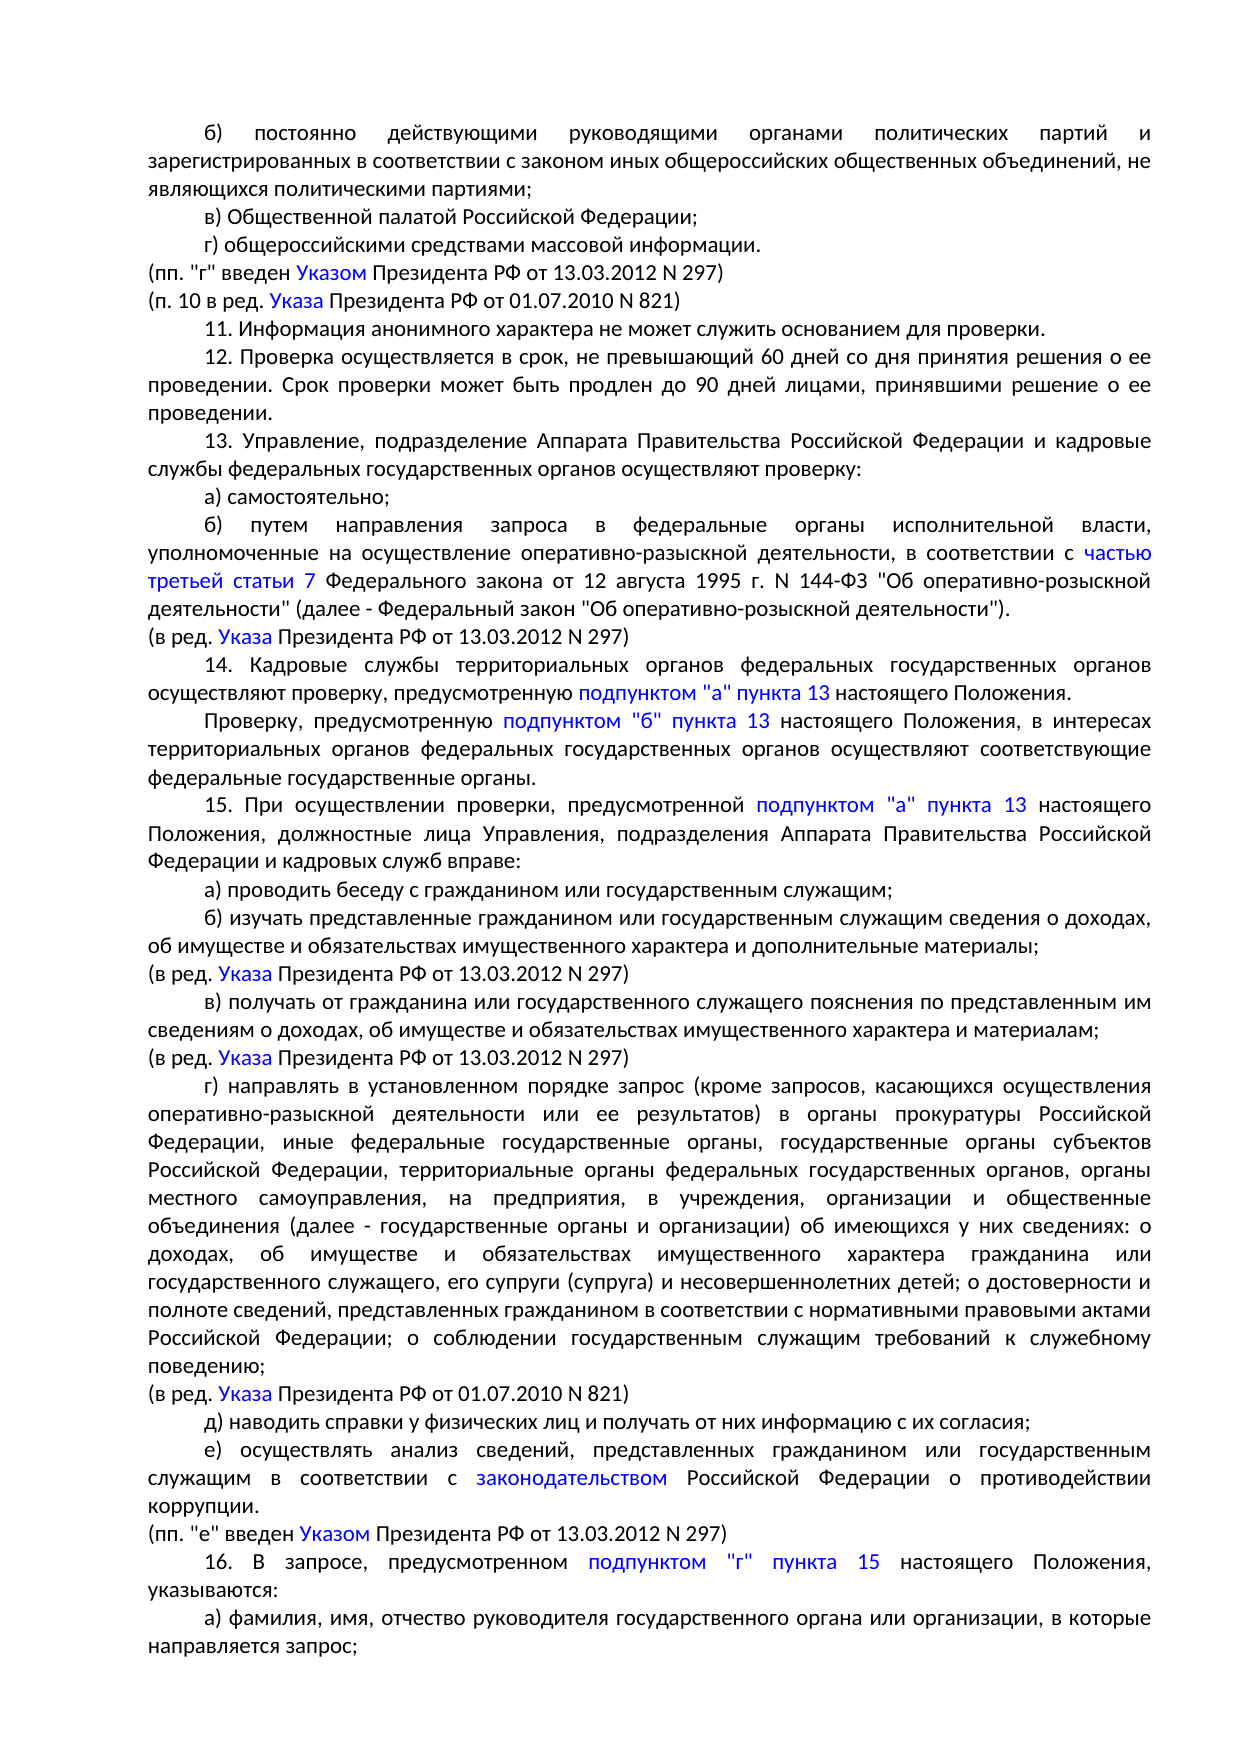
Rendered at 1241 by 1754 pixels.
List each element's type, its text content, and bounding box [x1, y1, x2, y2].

text (в ред. Указа Президента РФ от 13.03.2012 N 297) [148, 959, 1152, 987]
text Проверку, предусмотренную подпунктом "б" пункта 13 настоящего Положения, в интересах территориальных органов федеральных государственных органов осуществляют соответствующие федеральные государственные органы. [148, 707, 1152, 791]
text 12. Проверка осуществляется в срок, не превышающий 60 дней со дня принятия решения о ее проведении. Срок проверки может быть продлен до 90 дней лицами, принявшими решение о ее проведении. [148, 342, 1152, 426]
text (п. 10 в ред. Указа Президента РФ от 01.07.2010 N 821) [148, 286, 1152, 314]
text б) изучать представленные гражданином или государственным служащим сведения о доходах, об имуществе и обязательствах имущественного характера и дополнительные материалы; [148, 903, 1152, 959]
text е) осуществлять анализ сведений, представленных гражданином или государственным служащим в соответствии с законодательством Российской Федерации о противодействии коррупции. [148, 1435, 1152, 1519]
text 16. В запросе, предусмотренном подпунктом "г" пункта 15 настоящего Положения, указываются: [148, 1547, 1152, 1603]
text 15. При осуществлении проверки, предусмотренной подпунктом "а" пункта 13 настоящего Положения, должностные лица Управления, подразделения Аппарата Правительства Российской Федерации и кадровых служб вправе: [148, 791, 1152, 875]
text (в ред. Указа Президента РФ от 13.03.2012 N 297) [148, 1043, 1152, 1071]
text б) путем направления запроса в федеральные органы исполнительной власти, уполномоченные на осуществление оперативно-разыскной деятельности, в соответствии с частью третьей статьи 7 Федерального закона от 12 августа 1995 г. N 144-ФЗ "Об оперативно-розыскной деятельности" (далее - Федеральный закон "Об оперативно-розыскной деятельности"). [148, 510, 1152, 622]
text (в ред. Указа Президента РФ от 01.07.2010 N 821) [148, 1379, 1152, 1407]
text г) направлять в установленном порядке запрос (кроме запросов, касающихся осуществления оперативно-разыскной деятельности или ее результатов) в органы прокуратуры Российской Федерации, иные федеральные государственные органы, государственные органы субъектов Российской Федерации, территориальные органы федеральных государственных органов, органы местного самоуправления, на предприятия, в учреждения, организации и общественные объединения (далее - государственные органы и организации) об имеющихся у них сведениях: о доходах, об имуществе и обязательствах имущественного характера гражданина или государственного служащего, его супруги (супруга) и несовершеннолетних детей; о достоверности и полноте сведений, представленных гражданином в соответствии с нормативными правовыми актами Российской Федерации; о соблюдении государственным служащим требований к служебному поведению; [148, 1071, 1152, 1379]
text 14. Кадровые службы территориальных органов федеральных государственных органов осуществляют проверку, предусмотренную подпунктом "а" пункта 13 настоящего Положения. [148, 651, 1152, 707]
text 11. Информация анонимного характера не может служить основанием для проверки. [148, 314, 1152, 342]
text а) самостоятельно; [148, 482, 1152, 510]
text (пп. "е" введен Указом Президента РФ от 13.03.2012 N 297) [148, 1519, 1152, 1547]
text 13. Управление, подразделение Аппарата Правительства Российской Федерации и кадровые службы федеральных государственных органов осуществляют проверку: [148, 426, 1152, 482]
text а) проводить беседу с гражданином или государственным служащим; [148, 875, 1152, 903]
text д) наводить справки у физических лиц и получать от них информацию с их согласия; [148, 1407, 1152, 1435]
text а) фамилия, имя, отчество руководителя государственного органа или организации, в которые направляется запрос; [148, 1603, 1152, 1659]
text в) получать от гражданина или государственного служащего пояснения по представленным им сведениям о доходах, об имуществе и обязательствах имущественного характера и материалам; [148, 987, 1152, 1043]
text в) Общественной палатой Российской Федерации; [148, 202, 1152, 230]
text г) общероссийскими средствами массовой информации. [148, 230, 1152, 258]
text (пп. "г" введен Указом Президента РФ от 13.03.2012 N 297) [148, 258, 1152, 286]
text (в ред. Указа Президента РФ от 13.03.2012 N 297) [148, 622, 1152, 651]
text б) постоянно действующими руководящими органами политических партий и зарегистрированных в соответствии с законом иных общероссийских общественных объединений, не являющихся политическими партиями; [148, 118, 1152, 202]
